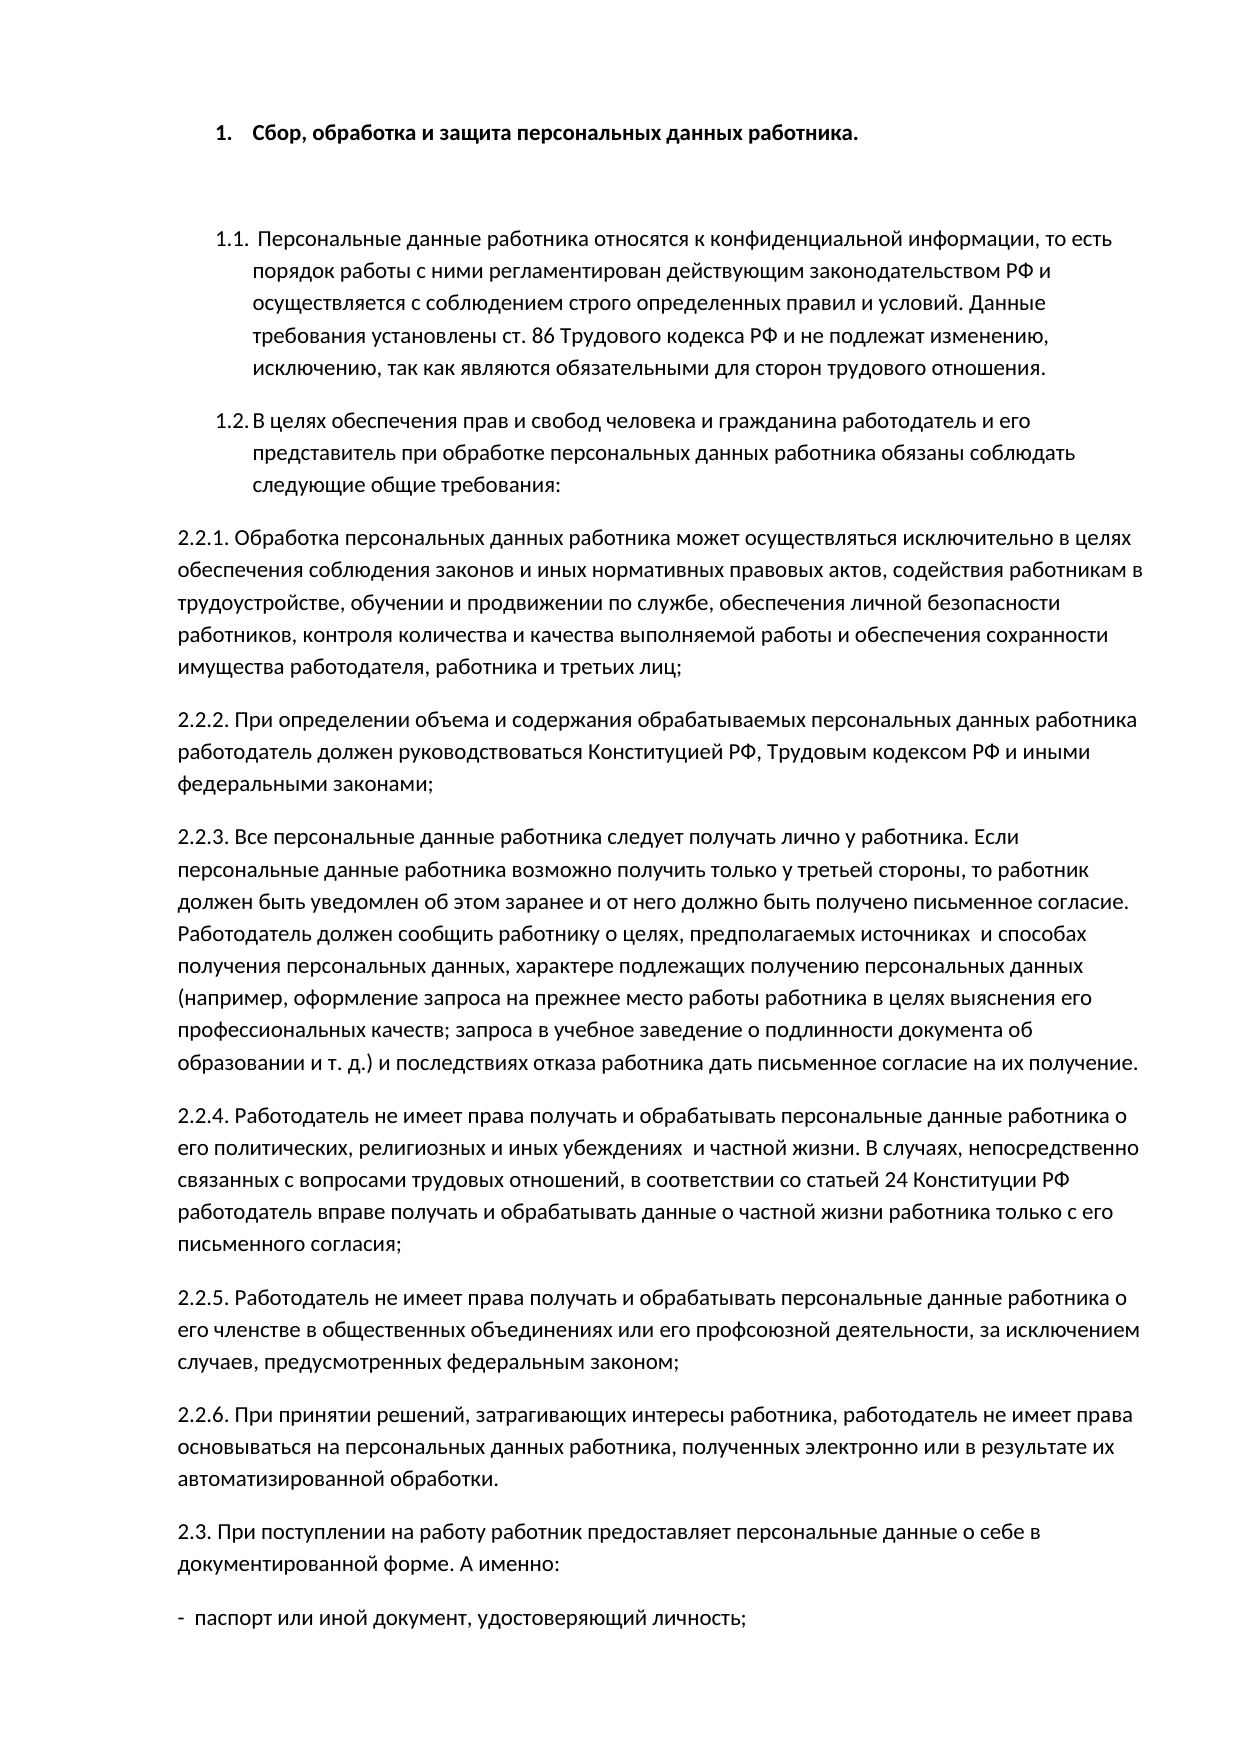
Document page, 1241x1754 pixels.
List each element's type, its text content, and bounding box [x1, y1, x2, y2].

text 2.2.6. При принятии решений, затрагивающих интересы работника, работодатель не имеет права основываться на персональных данных работника, полученных электронно или в результате их автоматизированной обработки. [177, 1400, 1152, 1492]
text 2.3. При поступлении на работу работник предоставляет персональные данные о себе в документированной форме. А именно: [177, 1517, 1152, 1578]
list В целях обеспечения прав и свобод человека и гражданина работодатель и его представитель при обработке персональных данных работника обязаны соблюдать следующие общие требования: [215, 406, 1152, 498]
text - паспорт или иной документ, удостоверяющий личность; [177, 1603, 1152, 1631]
text 2.2.5. Работодатель не имеет права получать и обрабатывать персональные данные работника о его членстве в общественных объединениях или его профсоюзной деятельности, за исключением случаев, предусмотренных федеральным законом; [177, 1283, 1152, 1375]
text 2.2.2. При определении объема и содержания обрабатываемых персональных данных работника работодатель должен руководствоваться Конституцией РФ, Трудовым кодексом РФ и иными федеральными законами; [177, 705, 1152, 797]
text 2.2.3. Все персональные данные работника следует получать лично у работника. Если персональные данные работника возможно получить только у третьей стороны, то работник должен быть уведомлен об этом заранее и от него должно быть получено письменное согласие. Работодатель должен сообщить работнику о целях, предполагаемых источниках и способах получения персональных данных, характере подлежащих получению персональных данных (например, оформление запроса на прежнее место работы работника в целях выяснения его профессиональных качеств; запроса в учебное заведение о подлинности документа об образовании и т. д.) и последствиях отказа работника дать письменное согласие на их получение. [177, 822, 1152, 1076]
text 2.2.1. Обработка персональных данных работника может осуществляться исключительно в целях обеспечения соблюдения законов и иных нормативных правовых актов, содействия работникам в трудоустройстве, обучении и продвижении по службе, обеспечения личной безопасности работников, контроля количества и качества выполняемой работы и обеспечения сохранности имущества работодателя, работника и третьих лиц; [177, 523, 1152, 680]
list Персональные данные работника относятся к конфиденциальной информации, то есть порядок работы с ними регламентирован действующим законодательством РФ и осуществляется с соблюдением строго определенных правил и условий. Данные требования установлены ст. 86 Трудового кодекса РФ и не подлежат изменению, исключению, так как являются обязательными для сторон трудового отношения. [215, 224, 1152, 381]
text 2.2.4. Работодатель не имеет права получать и обрабатывать персональные данные работника о его политических, религиозных и иных убеждениях и частной жизни. В случаях, непосредственно связанных с вопросами трудовых отношений, в соответствии со статьей 24 Конституции РФ работодатель вправе получать и обрабатывать данные о частной жизни работника только с его письменного согласия; [177, 1101, 1152, 1258]
list Сбор, обработка и защита персональных данных работника. [215, 118, 1152, 146]
